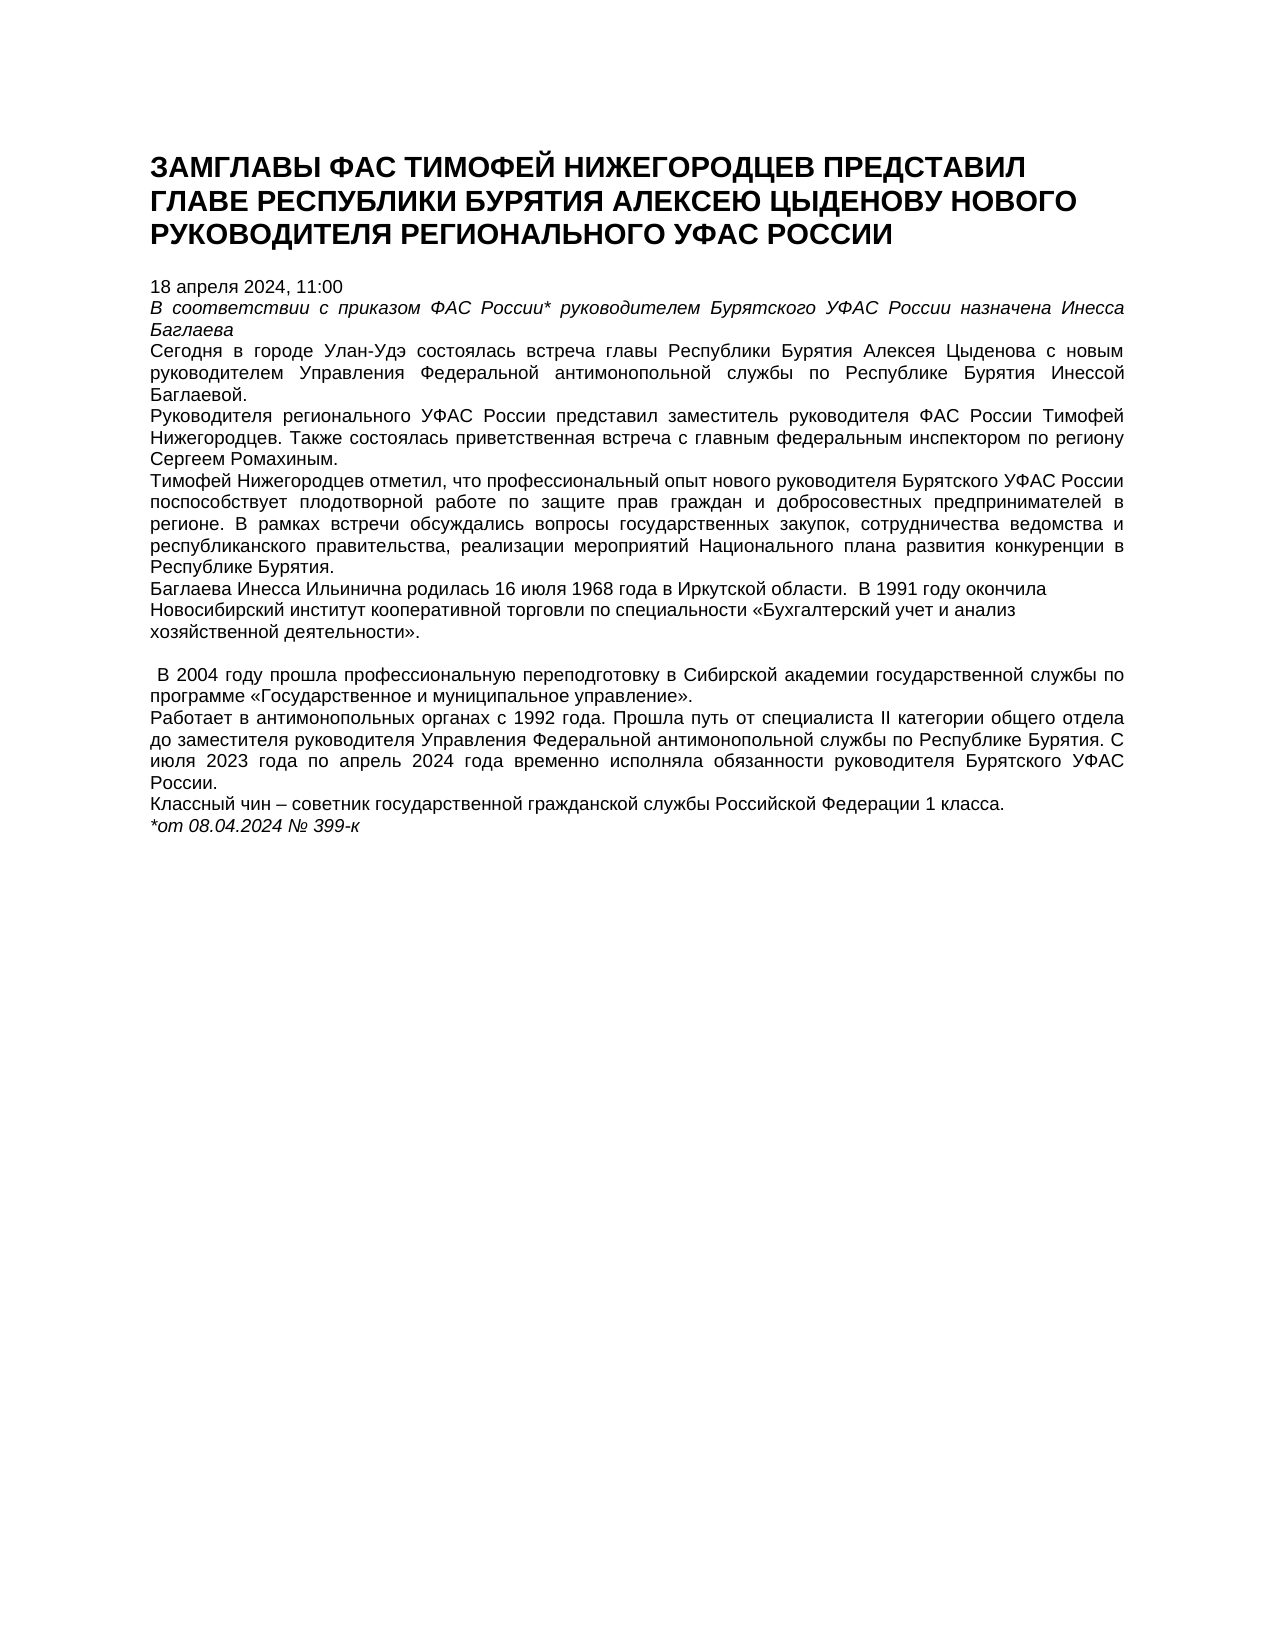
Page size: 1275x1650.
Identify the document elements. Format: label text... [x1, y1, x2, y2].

text В соответствии с приказом ФАС России* руководителем Бурятского УФАС России назначена Инесса Баглаева [150, 297, 1125, 340]
text *от 08.04.2024 № 399-к [150, 815, 1125, 836]
text Тимофей Нижегородцев отметил, что профессиональный опыт нового руководителя Бурятского УФАС России поспособствует плодотворной работе по защите прав граждан и добросовестных предпринимателей в регионе. В рамках встречи обсуждались вопросы государственных закупок, сотрудничества ведомства и республиканского правительства, реализации мероприятий Национального плана развития конкуренции в Республике Бурятия. [150, 470, 1125, 577]
text Классный чин – советник государственной гражданской службы Российской Федерации 1 класса. [150, 793, 1125, 815]
text Работает в антимонопольных органах с 1992 года. Прошла путь от специалиста II категории общего отдела до заместителя руководителя Управления Федеральной антимонопольной службы по Республике Бурятия. С июля 2023 года по апрель 2024 года временно исполняла обязанности руководителя Бурятского УФАС России. [150, 707, 1125, 793]
subtitle Замглавы ФАС Тимофей Нижегородцев представил главе Республики Бурятия Алексею Цыденову нового руководителя регионального УФАС России [150, 150, 1125, 251]
text Баглаева Инесса Ильинична родилась 16 июля 1968 года в Иркутской области. В 1991 году окончила Новосибирский институт кооперативной торговли по специальности «Бухгалтерский учет и анализ хозяйственной деятельности». В 2004 году прошла профессиональную переподготовку в Сибирской академии государственной службы по программе «Государственное и муниципальное управление». [150, 664, 1125, 707]
text Руководителя регионального УФАС России представил заместитель руководителя ФАС России Тимофей Нижегородцев. Также состоялась приветственная встреча с главным федеральным инспектором по региону Сергеем Ромахиным. [150, 405, 1125, 470]
text Сегодня в городе Улан-Удэ состоялась встреча главы Республики Бурятия Алексея Цыденова с новым руководителем Управления Федеральной антимонопольной службы по Республике Бурятия Инессой Баглаевой. [150, 340, 1125, 405]
text 18 апреля 2024, 11:00 [150, 276, 1125, 297]
